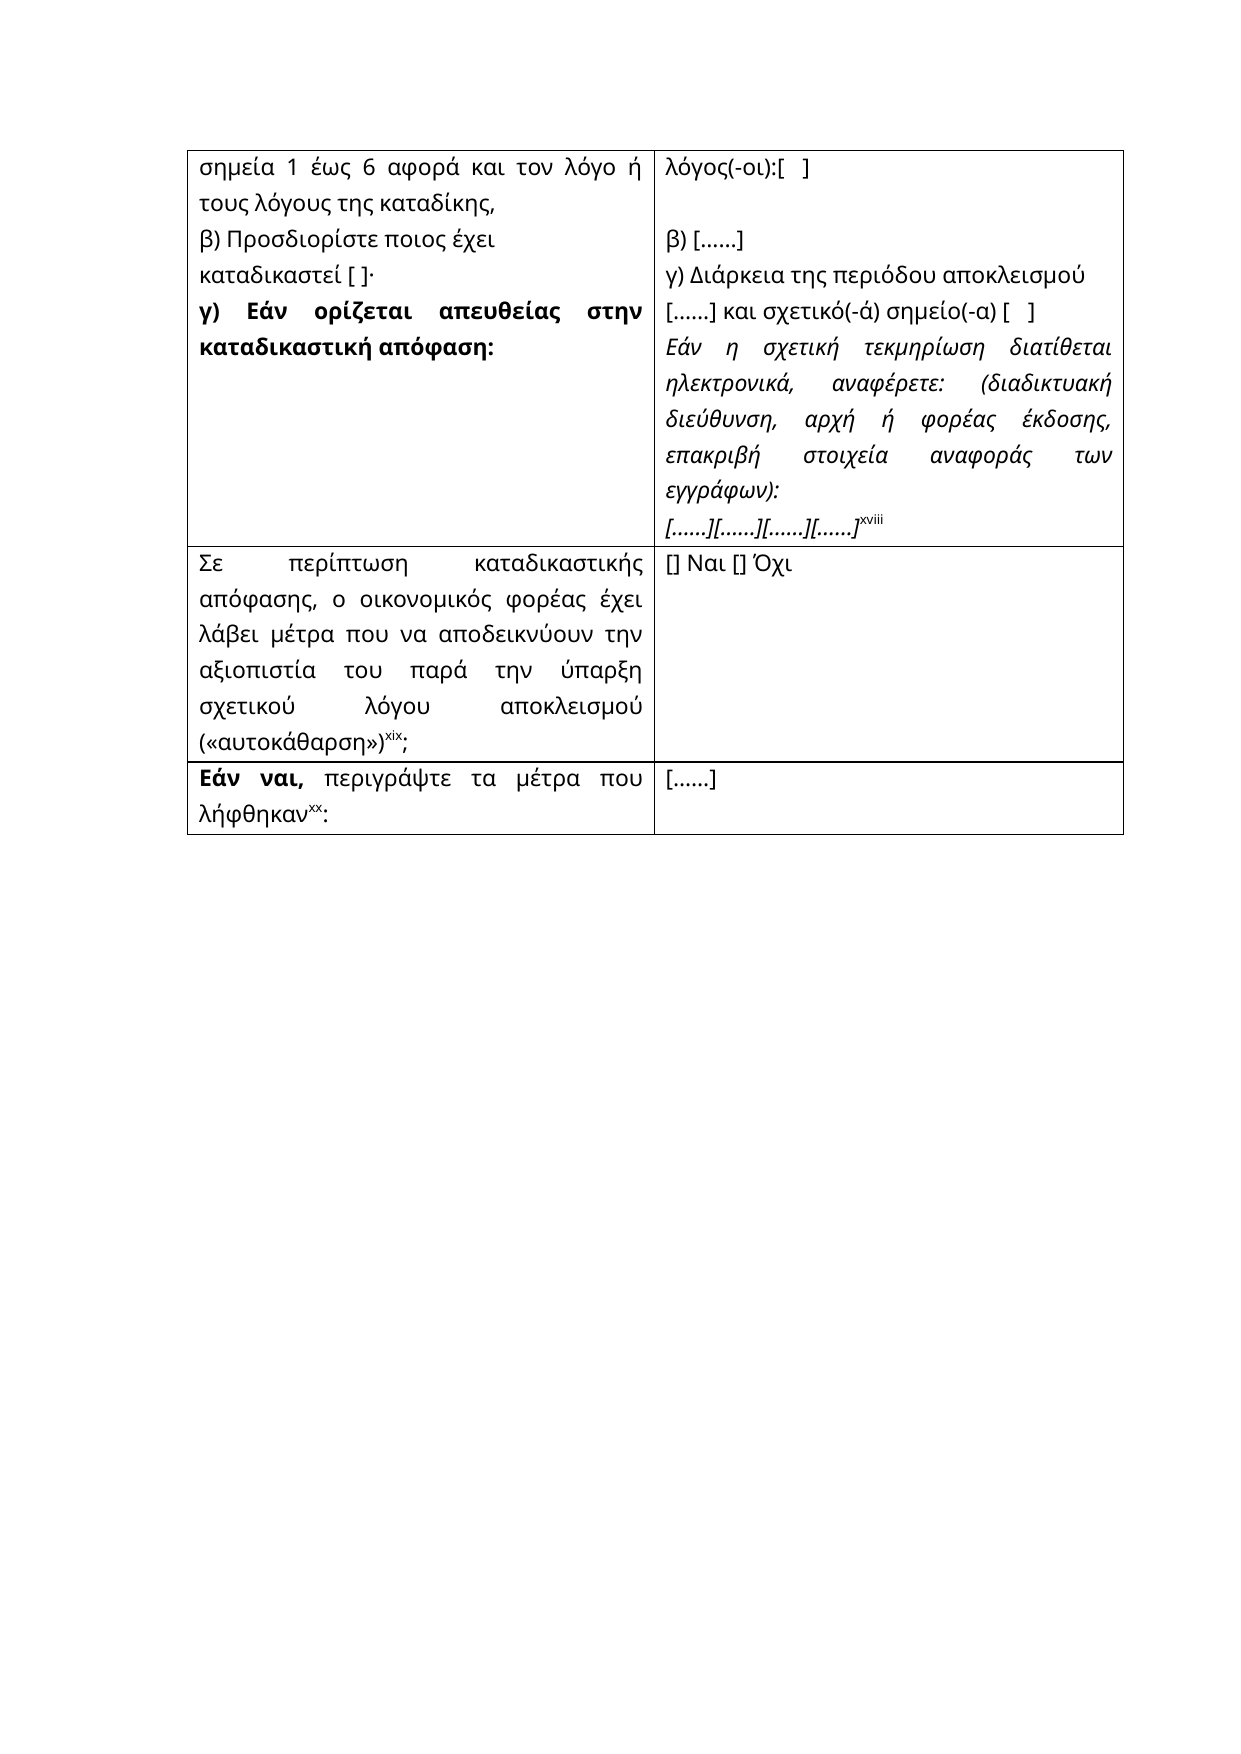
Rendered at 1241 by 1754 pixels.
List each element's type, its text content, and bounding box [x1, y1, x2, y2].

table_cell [655, 151, 1123, 546]
table_cell Εάν ναι, περιγράψτε τα μέτρα που λήφθηκαν: [188, 763, 654, 833]
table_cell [188, 151, 654, 546]
table_cell [……] [655, 763, 1123, 833]
table_cell [] Ναι [] Όχι [655, 547, 1123, 761]
table_cell Σε περίπτωση καταδικαστικής απόφασης, ο οικονομικός φορέας έχει λάβει μέτρα που να αποδεικνύουν την αξιοπιστία του παρά την ύπαρξη σχετικού λόγου αποκλεισμού («αυτοκάθαρση»); [188, 547, 654, 761]
